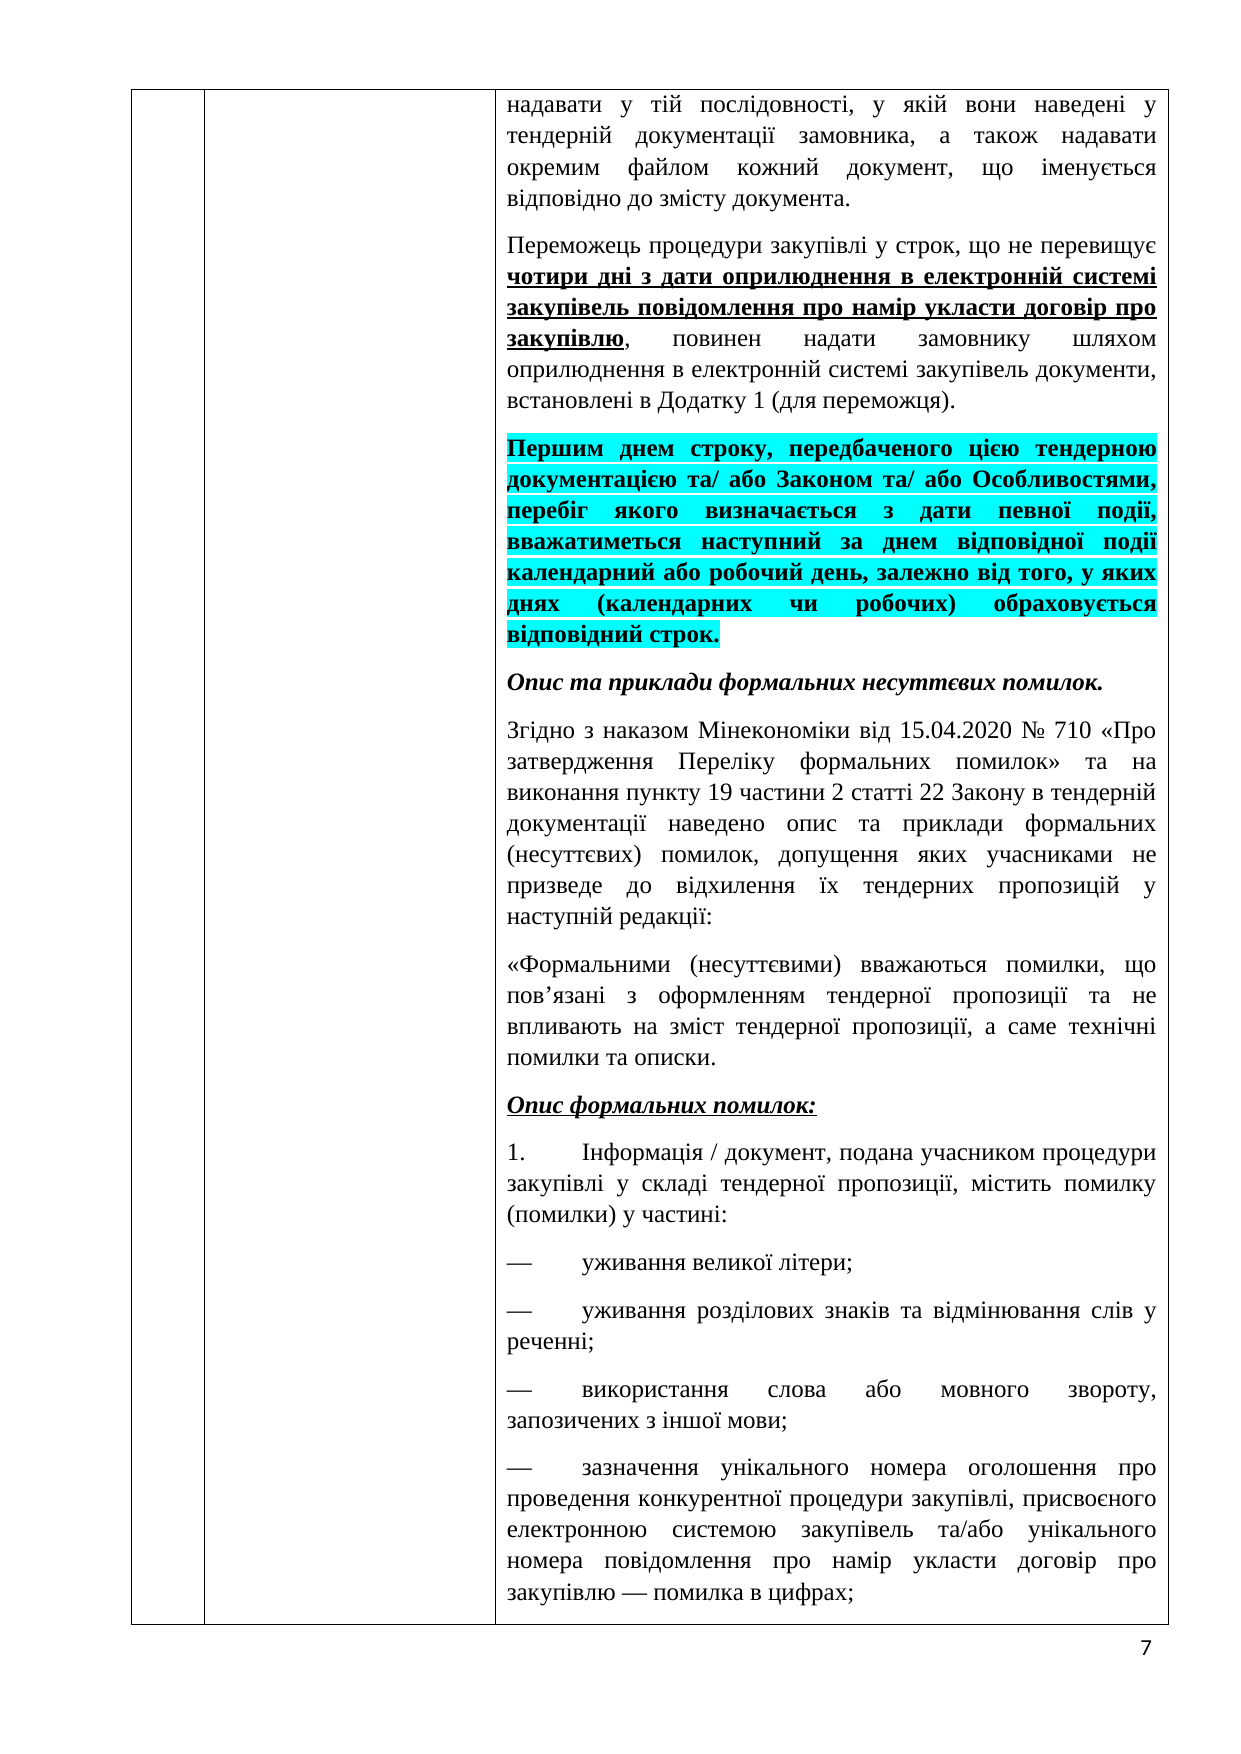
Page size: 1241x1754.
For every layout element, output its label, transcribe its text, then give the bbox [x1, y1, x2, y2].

table_cell 1 [132, 90, 204, 1624]
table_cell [205, 90, 495, 1624]
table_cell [496, 90, 1168, 1624]
